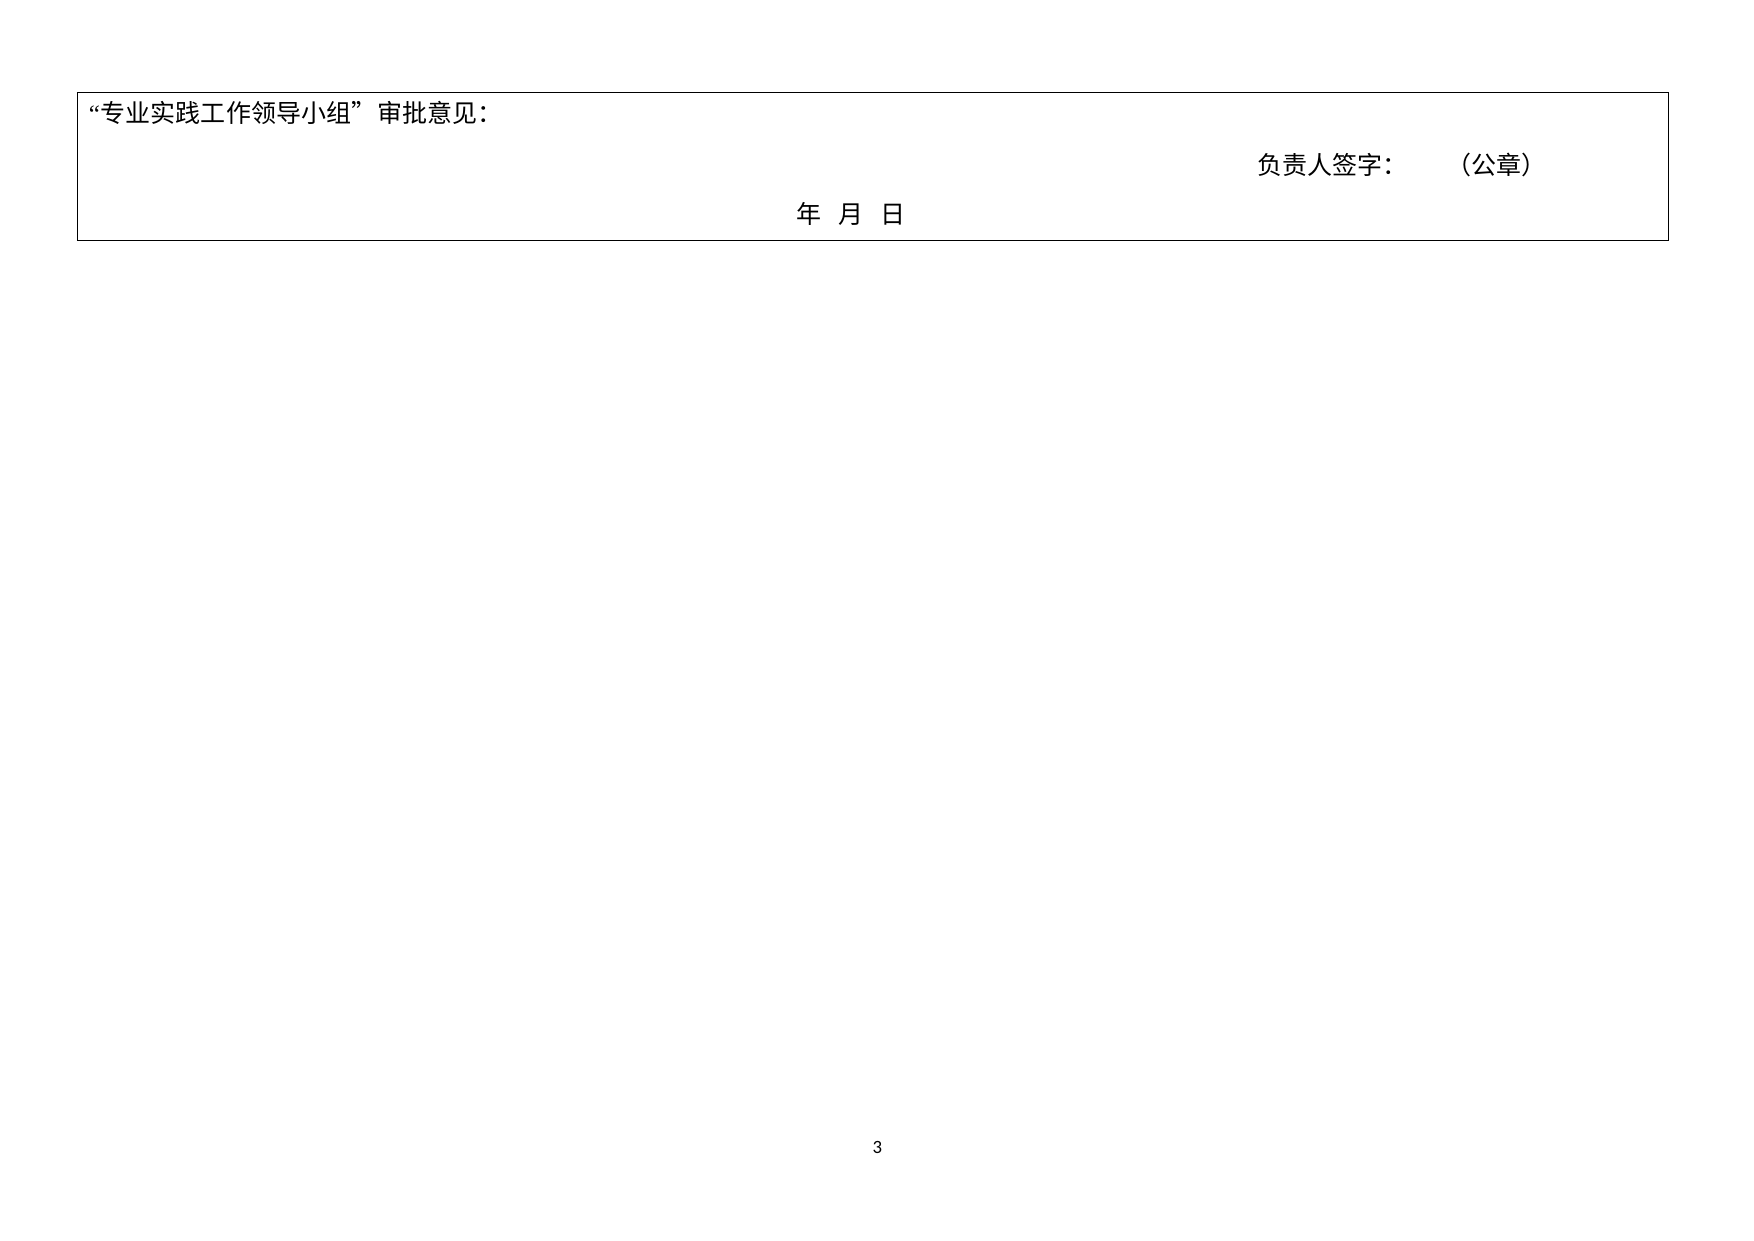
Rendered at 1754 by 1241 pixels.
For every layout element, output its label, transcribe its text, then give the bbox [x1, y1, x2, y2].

table_cell “专业实践工作领导小组”审批意见： 负责人签字： （公章） 年 月 日 [78, 93, 1668, 239]
